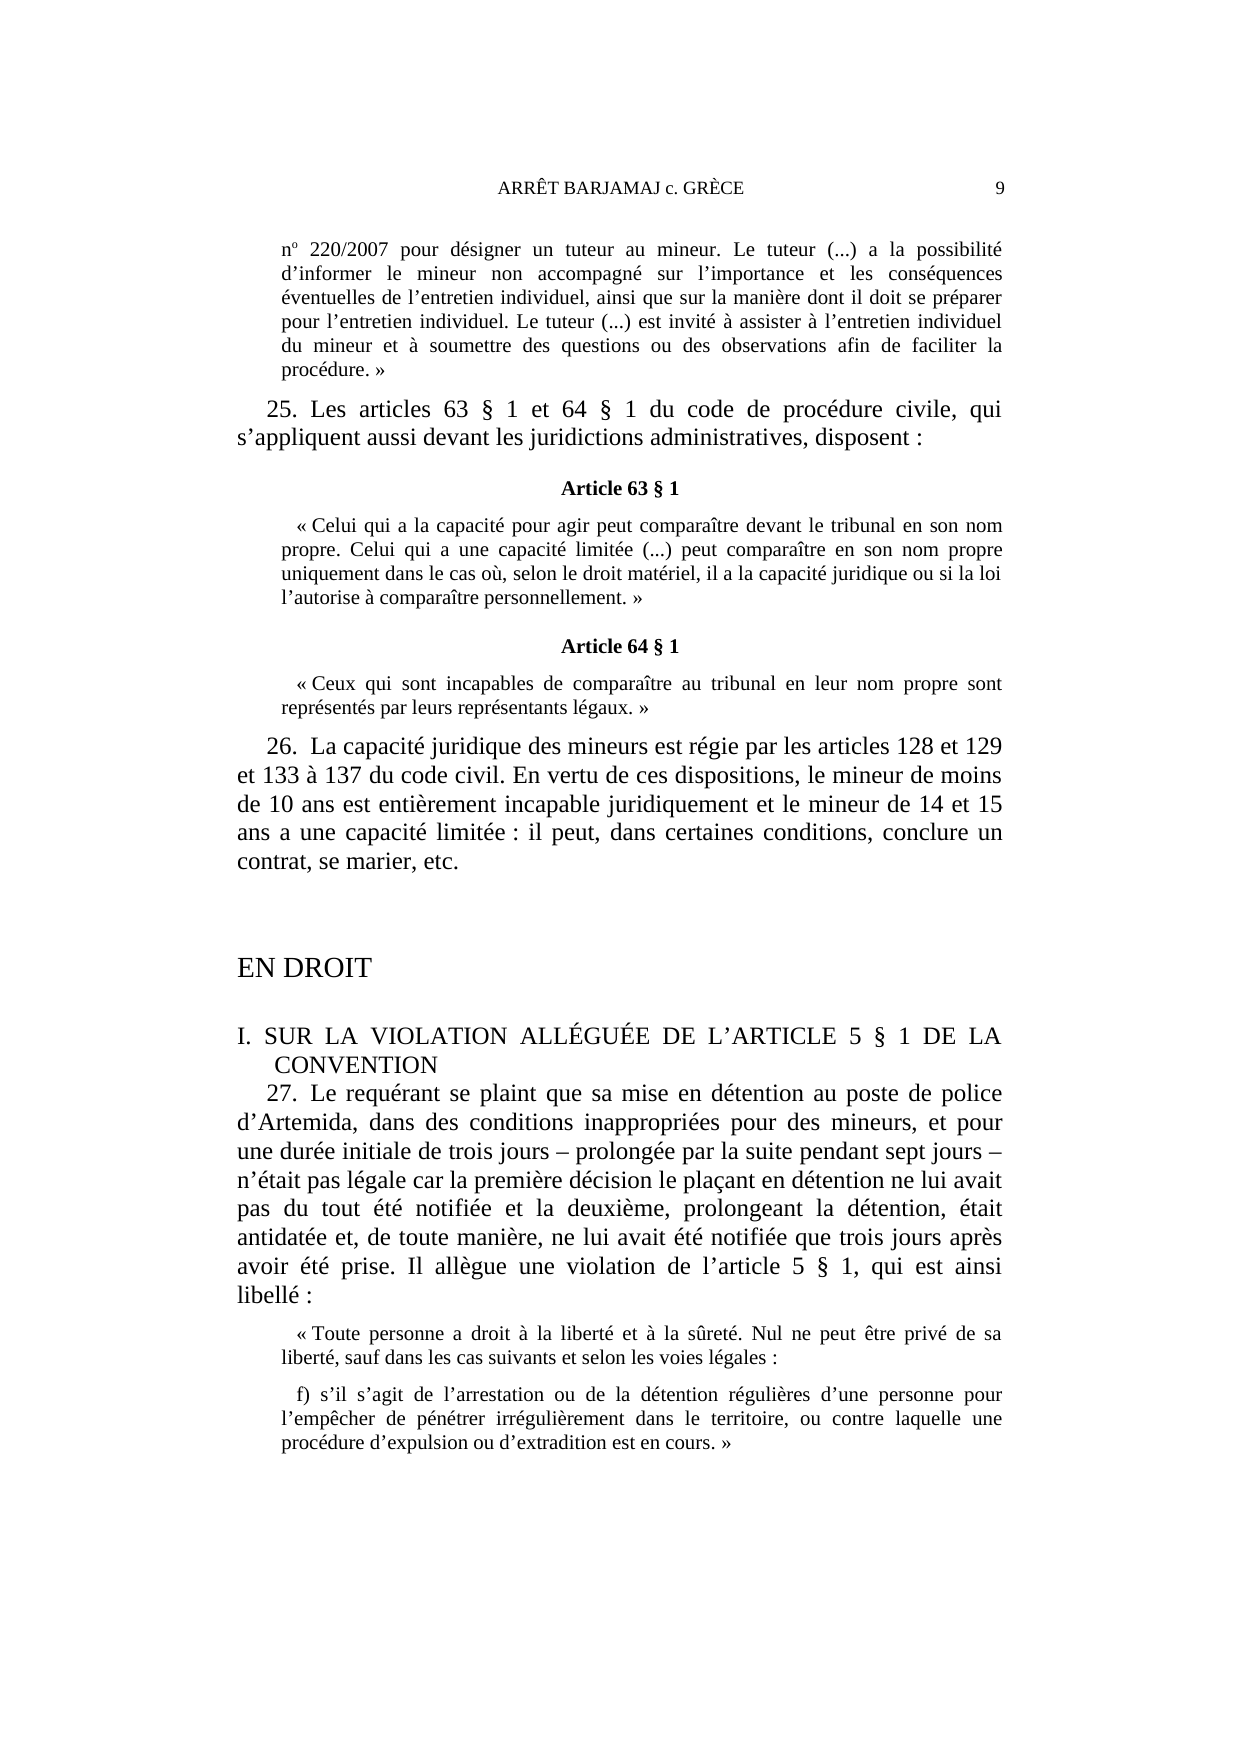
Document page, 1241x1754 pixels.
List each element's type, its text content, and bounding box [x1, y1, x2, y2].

text « Celui qui a la capacité pour agir peut comparaître devant le tribunal en son nom propre. Celui qui a une capacité limitée (...) peut comparaître en son nom propre uniquement dans le cas où, selon le droit matériel, il a la capacité juridique ou si la loi l’autorise à comparaître personnellement. » [281, 513, 1003, 609]
text Article 63 § 1 [237, 476, 1003, 500]
text 25. Les articles 63 § 1 et 64 § 1 du code de procédure civile, qui s’appliquent aussi devant les juridictions administratives, disposent : [237, 394, 1003, 451]
text Article 64 § 1 [237, 634, 1003, 658]
text « Ceux qui sont incapables de comparaître au tribunal en leur nom propre sont représentés par leurs représentants légaux. » [281, 671, 1003, 719]
text « Toute personne a droit à la liberté et à la sûreté. Nul ne peut être privé de sa liberté, sauf dans les cas suivants et selon les voies légales : [281, 1321, 1003, 1369]
text I. SUR LA VIOLATION ALLÉGUÉE DE L’ARTICLE 5 § 1 DE LA CONVENTION [237, 1021, 1003, 1078]
text EN DROIT [237, 950, 1003, 983]
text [281, 237, 1003, 381]
text f) s’il s’agit de l’arrestation ou de la détention régulières d’une personne pour l’empêcher de pénétrer irrégulièrement dans le territoire, ou contre laquelle une procédure d’expulsion ou d’extradition est en cours. » [281, 1382, 1003, 1454]
text 27. Le requérant se plaint que sa mise en détention au poste de police d’Artemida, dans des conditions inappropriées pour des mineurs, et pour une durée initiale de trois jours – prolongée par la suite pendant sept jours – n’était pas légale car la première décision le plaçant en détention ne lui avait pas du tout été notifiée et la deuxième, prolongeant la détention, était antidatée et, de toute manière, ne lui avait été notifiée que trois jours après avoir été prise. Il allègue une violation de l’article 5 § 1, qui est ainsi libellé : [237, 1078, 1003, 1308]
text 26. La capacité juridique des mineurs est régie par les articles 128 et 129 et 133 à 137 du code civil. En vertu de ces dispositions, le mineur de moins de 10 ans est entièrement incapable juridiquement et le mineur de 14 et 15 ans a une capacité limitée : il peut, dans certaines conditions, conclure un contrat, se marier, etc. [237, 731, 1003, 875]
